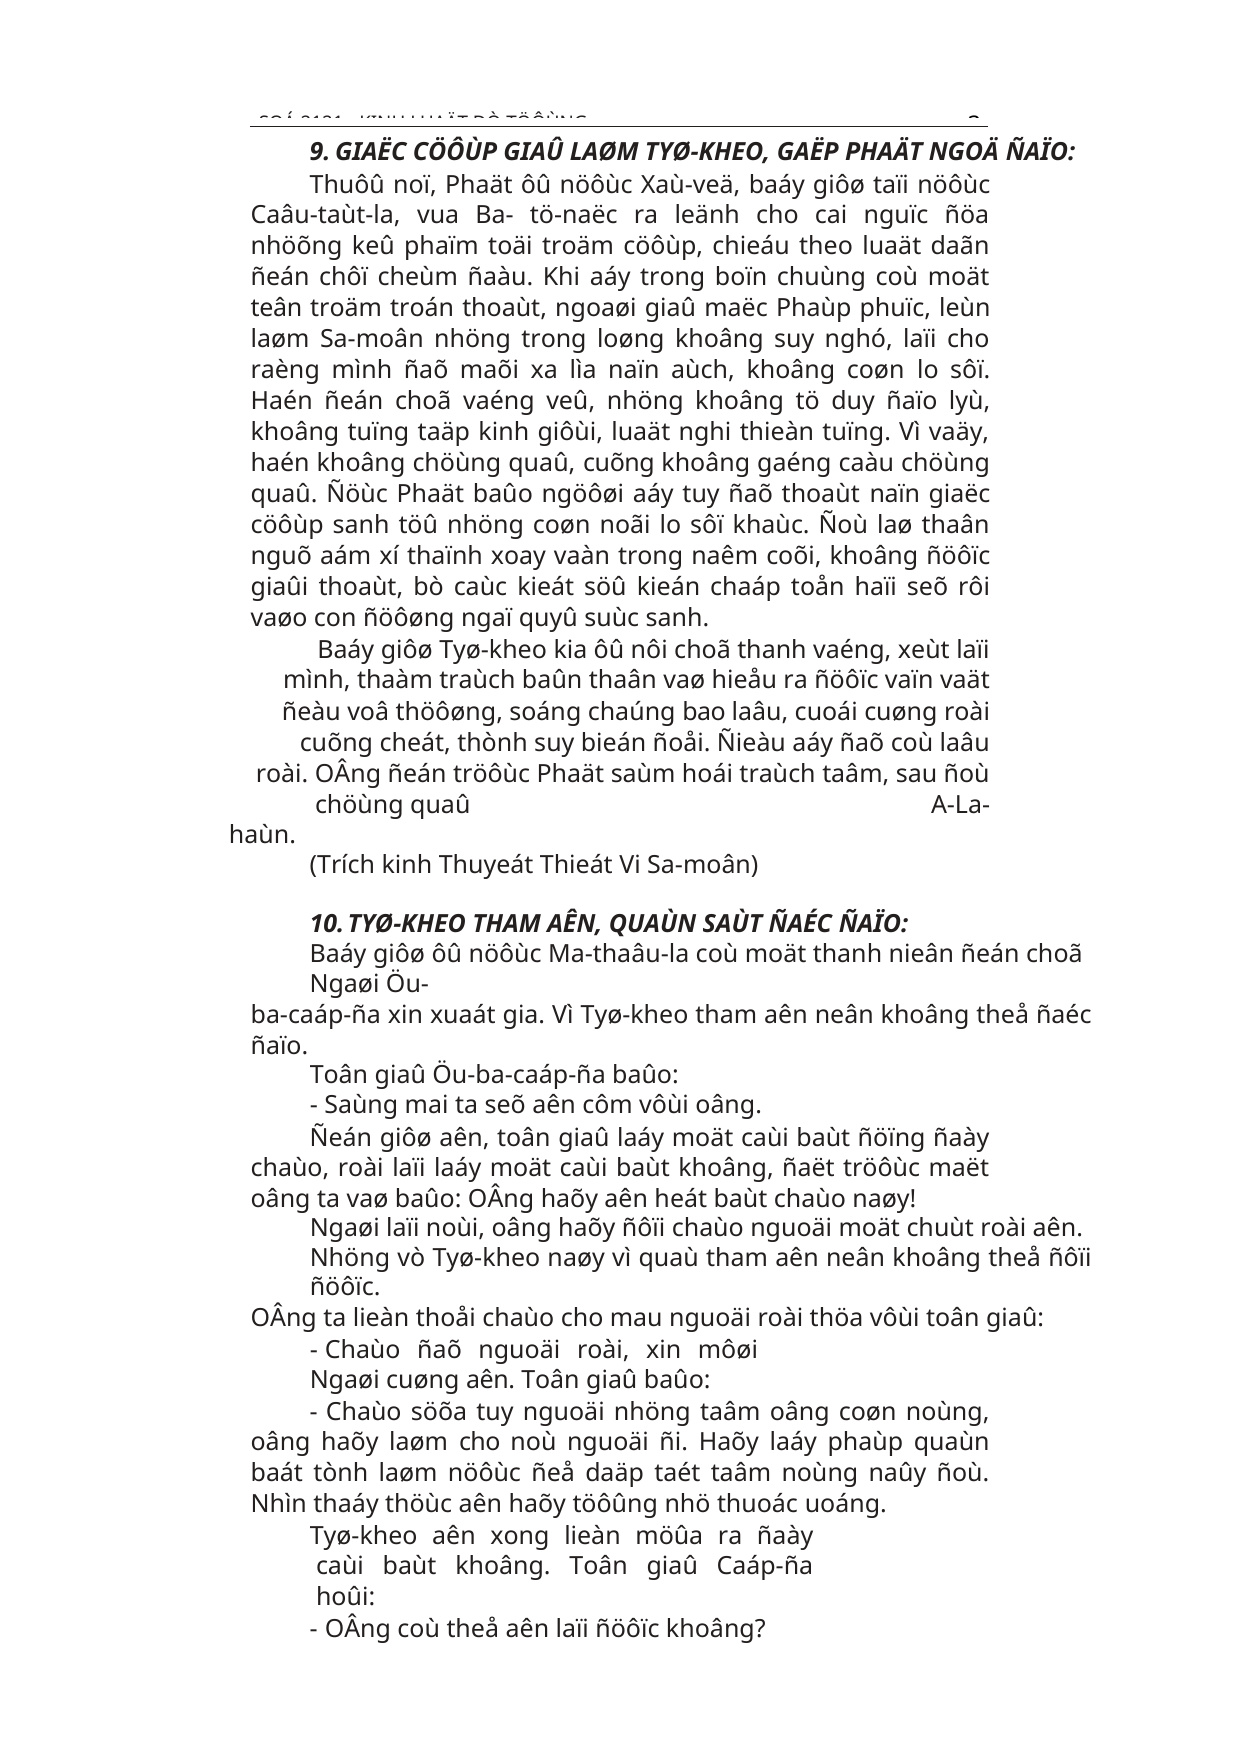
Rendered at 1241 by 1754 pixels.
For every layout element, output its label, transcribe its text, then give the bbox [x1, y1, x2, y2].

text haùn. [106, 820, 296, 849]
text Thuôû noï, Phaät ôû nöôùc Xaù-veä, baáy giôø taïi nöôùc Caâu-taùt-la, vua Ba- tö-naëc ra leänh cho cai nguïc ñöa nhöõng keû phaïm toäi troäm cöôùp, chieáu theo luaät daãn ñeán chôï cheùm ñaàu. Khi aáy trong boïn chuùng coù moät teân troäm troán thoaùt, ngoaøi giaû maëc Phaùp phuïc, leùn laøm Sa-moân nhöng trong loøng khoâng suy nghó, laïi cho raèng mình ñaõ maõi xa lìa naïn aùch, khoâng coøn lo sôï. Haén ñeán choã vaéng veû, nhöng khoâng tö duy ñaïo lyù, khoâng tuïng taäp kinh giôùi, luaät nghi thieàn tuïng. Vì vaäy, haén khoâng chöùng quaû, cuõng khoâng gaéng caàu chöùng quaû. Ñöùc Phaät baûo ngöôøi aáy tuy ñaõ thoaùt naïn giaëc cöôùp sanh töû nhöng coøn noãi lo sôï khaùc. Ñoù laø thaân nguõ aám xí thaïnh xoay vaàn trong naêm coõi, khoâng ñöôïc giaûi thoaùt, bò caùc kieát söû kieán chaáp toån haïi seõ rôi vaøo con ñöôøng ngaï quyû suùc sanh. [250, 169, 990, 634]
list Chaùo söõa tuy nguoäi nhöng taâm oâng coøn noùng, oâng haõy laøm cho noù nguoäi ñi. Haõy laáy phaùp quaùn baát tònh laøm nöôùc ñeå daäp taét taâm noùng naûy ñoù. Nhìn thaáy thöùc aên haõy töôûng nhö thuoác uoáng. [250, 1396, 990, 1520]
subtitle TYØ-KHEO THAM AÊN, QUAÙN SAÙT ÑAÉC ÑAÏO: [309, 907, 1092, 939]
text Toân giaû Öu-ba-caáp-ña baûo: [309, 1060, 1092, 1090]
text (Trích kinh Thuyeát Thieát Vi Sa-moân) [309, 847, 1092, 881]
text Tyø-kheo aên xong lieàn möûa ra ñaày caùi baùt khoâng. Toân giaû Caáp-ña hoûi: [309, 1520, 813, 1613]
text Baáy giôø Tyø-kheo kia ôû nôi choã thanh vaéng, xeùt laïi mình, thaàm traùch baûn thaân vaø hieåu ra ñöôïc vaïn vaät ñeàu voâ thöôøng, soáng chaúng bao laâu, cuoái cuøng roài cuõng cheát, thònh suy bieán ñoåi. Ñieàu aáy ñaõ coù laâu roài. OÂng ñeán tröôùc Phaät saùm hoái traùch taâm, sau ñoù chöùng quaû A-La- [251, 634, 990, 820]
text ba-caáp-ña xin xuaát gia. Vì Tyø-kheo tham aên neân khoâng theå ñaéc ñaïo. [250, 998, 1092, 1060]
text - Saùng mai ta seõ aên côm vôùi oâng. [309, 1090, 1092, 1120]
text Ngaøi laïi noùi, oâng haõy ñôïi chaùo nguoäi moät chuùt roài aên. [309, 1214, 1092, 1243]
text Ñeán giôø aên, toân giaû laáy moät caùi baùt ñöïng ñaày chaùo, roài laïi laáy moät caùi baùt khoâng, ñaët tröôùc maët oâng ta vaø baûo: OÂng haõy aên heát baùt chaùo naøy! [250, 1121, 990, 1214]
list Chaùo ñaõ nguoäi roài, xin môøi Ngaøi cuøng aên. Toân giaû baûo: [309, 1334, 758, 1396]
text OÂng ta lieàn thoåi chaùo cho mau nguoäi roài thöa vôùi toân giaû: [250, 1302, 1092, 1332]
text Nhöng vò Tyø-kheo naøy vì quaù tham aên neân khoâng theå ñôïi ñöôïc. [309, 1243, 1092, 1302]
subtitle GIAËC CÖÔÙP GIAÛ LAØM TYØ-KHEO, GAËP PHAÄT NGOÄ ÑAÏO: [309, 134, 1092, 167]
text Baáy giôø ôû nöôùc Ma-thaâu-la coù moät thanh nieân ñeán choã Ngaøi Öu- [309, 939, 1092, 998]
list OÂng coù theå aên laïi ñöôïc khoâng? [309, 1613, 1092, 1643]
